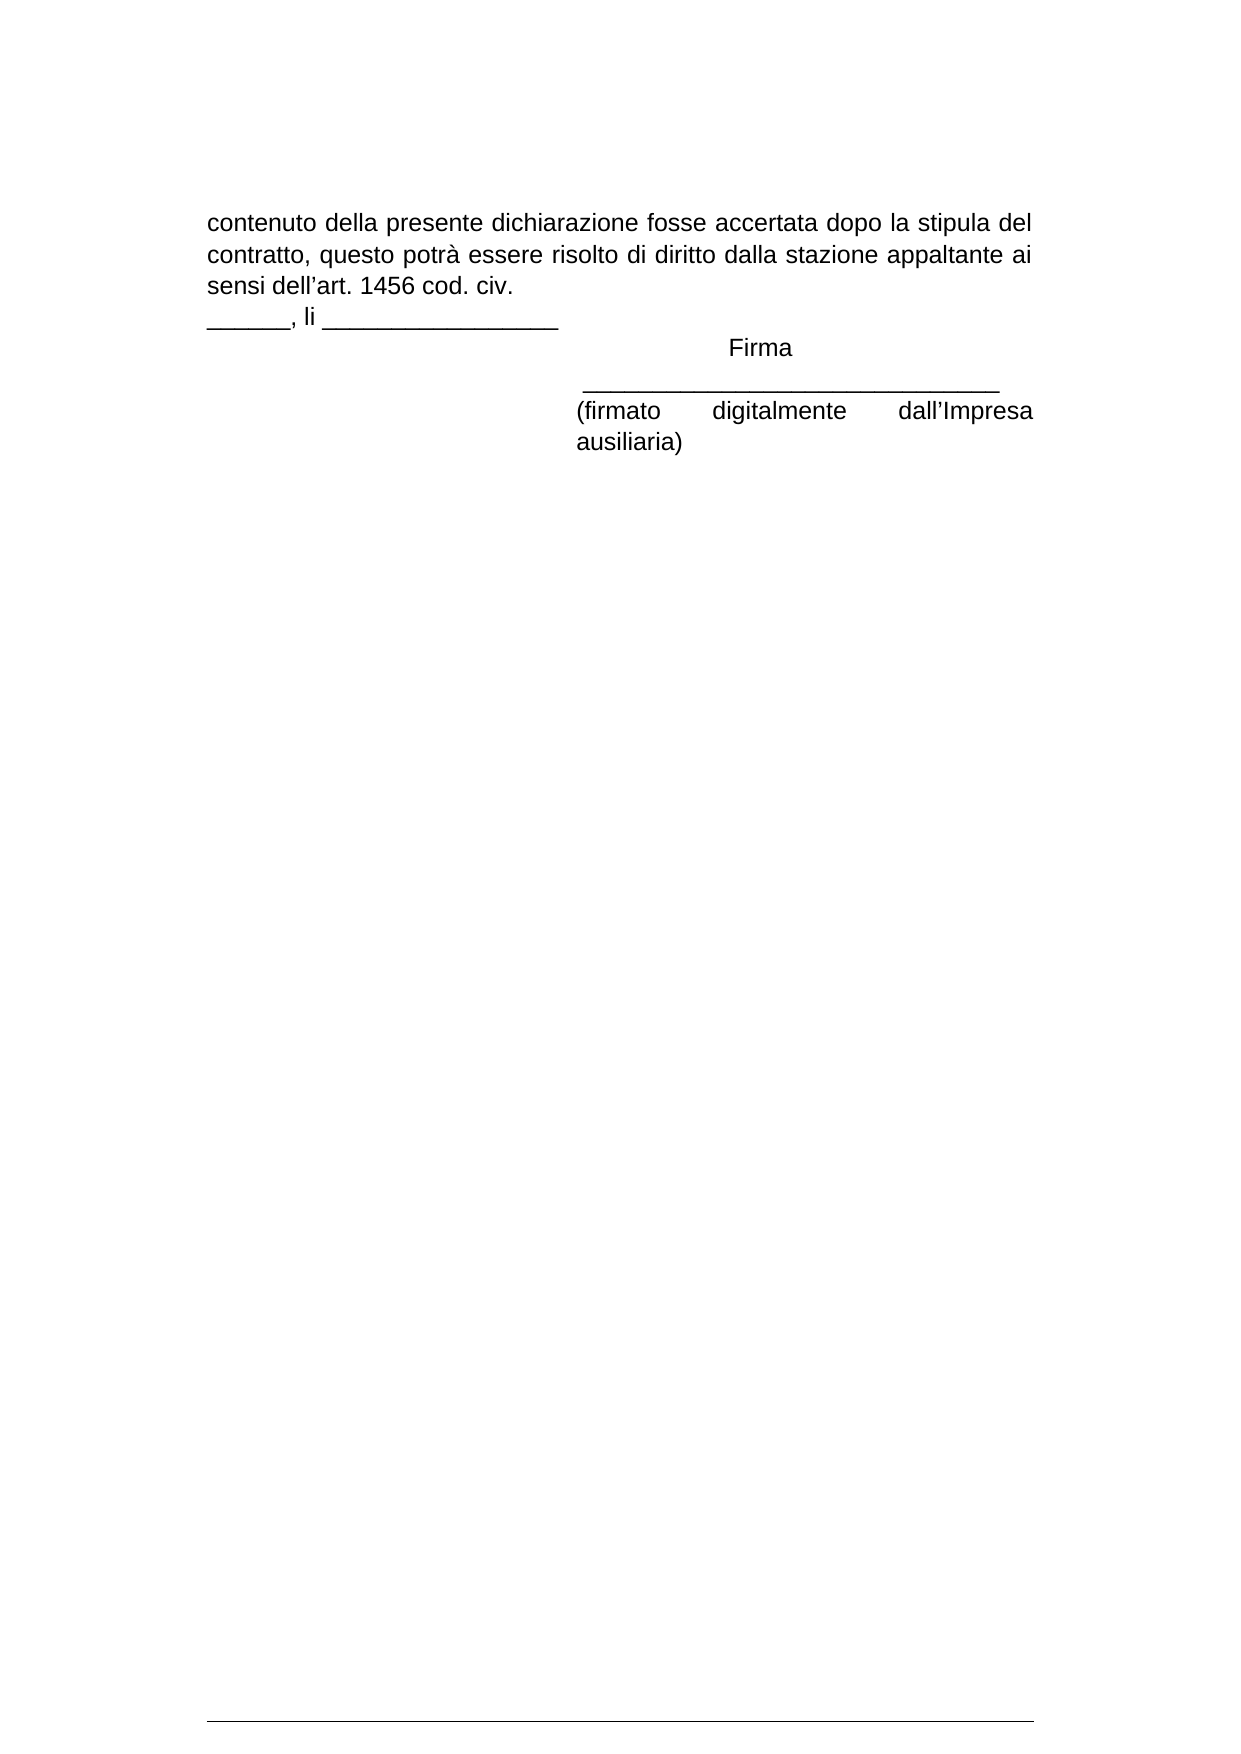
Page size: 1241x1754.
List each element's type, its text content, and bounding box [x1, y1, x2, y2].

text Firma [207, 332, 1033, 363]
text ______, li _________________ [207, 301, 1033, 332]
text ______________________________ [576, 363, 1033, 394]
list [207, 207, 1033, 301]
text (firmato digitalmente dall’Impresa ausiliaria) [576, 394, 1033, 457]
